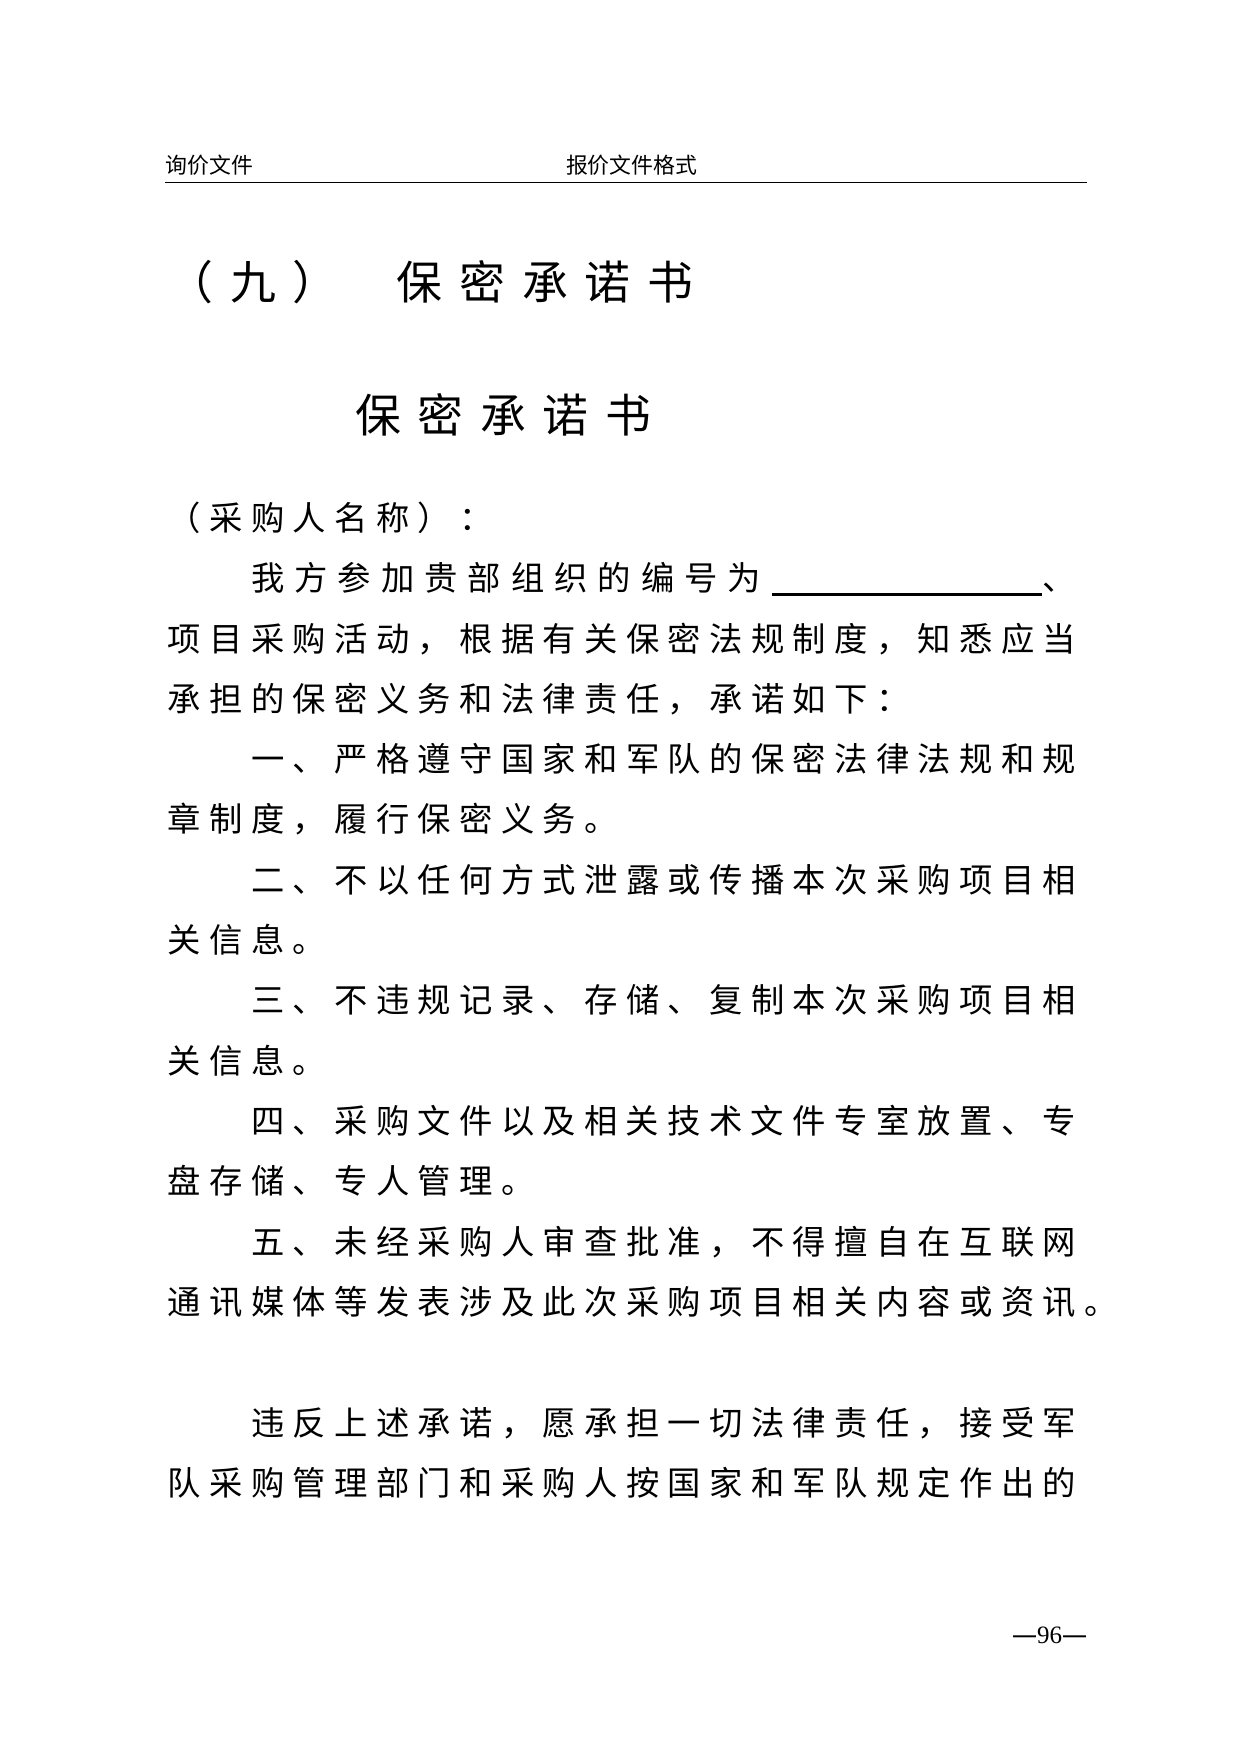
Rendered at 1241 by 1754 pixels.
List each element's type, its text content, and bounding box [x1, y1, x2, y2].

text 二、不以任何方式泄露或传播本次采购项目相关信息。 [168, 847, 1084, 968]
text （采购人名称）： [168, 486, 1084, 546]
text 一、严格遵守国家和军队的保密法律法规和规章制度，履行保密义务。 [168, 727, 1084, 847]
text 保密承诺书 [168, 352, 1084, 473]
text 五、未经采购人审查批准，不得擅自在互联网、通讯媒体等发表涉及此次采购项目相关内容或资讯。 [168, 1209, 1084, 1390]
text 四、采购文件以及相关技术文件专室放置、专盘存储、专人管理。 [168, 1089, 1084, 1209]
text 我方参加贵部组织的编号为 、 项目采购活动，根据有关保密法规制度，知悉应当承担的保密义务和法律责任，承诺如下： [168, 546, 1084, 727]
text （九） 保密承诺书 [168, 219, 1084, 340]
text 三、不违规记录、存储、复制本次采购项目相关信息。 [168, 968, 1084, 1089]
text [168, 1390, 1084, 1511]
